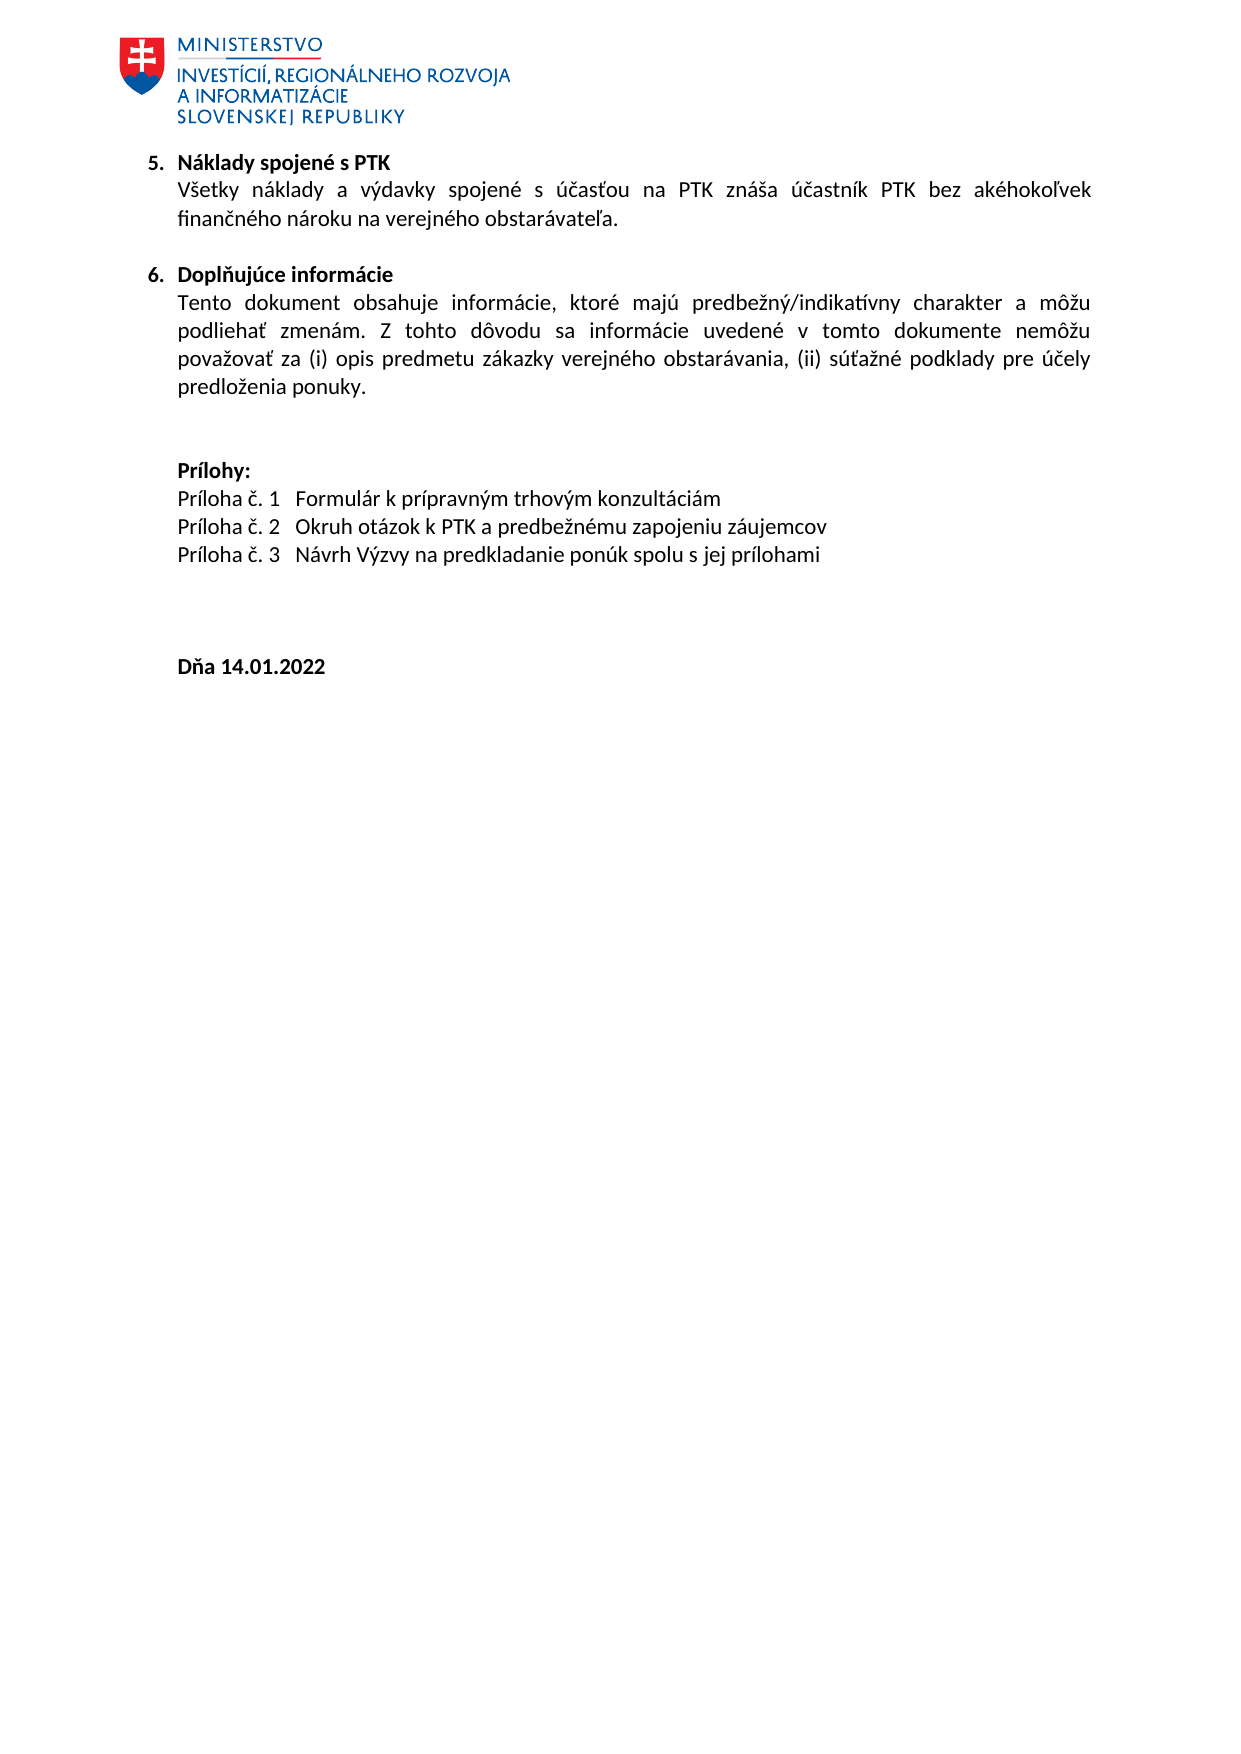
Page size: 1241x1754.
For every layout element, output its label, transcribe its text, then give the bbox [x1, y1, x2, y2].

text Príloha č. 3 Návrh Výzvy na predkladanie ponúk spolu s jej prílohami [177, 540, 1093, 568]
list Doplňujúce informácie [148, 260, 1093, 288]
text Príloha č. 2 Okruh otázok k PTK a predbežnému zapojeniu záujemcov [177, 512, 1093, 540]
text Tento dokument obsahuje informácie, ktoré majú predbežný/indikatívny charakter a môžu podliehať zmenám. Z tohto dôvodu sa informácie uvedené v tomto dokumente nemôžu považovať za (i) opis predmetu zákazky verejného obstarávania, (ii) súťažné podklady pre účely predloženia ponuky. [177, 288, 1093, 400]
list Náklady spojené s PTK [148, 148, 1093, 176]
text Dňa 14.01.2022 [177, 652, 1093, 680]
text Prílohy: [177, 456, 1093, 484]
picture [119, 37, 510, 126]
list Všetky náklady a výdavky spojené s účasťou na PTK znáša účastník PTK bez akéhokoľvek finančného nároku na verejného obstarávateľa. [177, 176, 1093, 232]
text Príloha č. 1 Formulár k prípravným trhovým konzultáciám [177, 484, 1093, 512]
